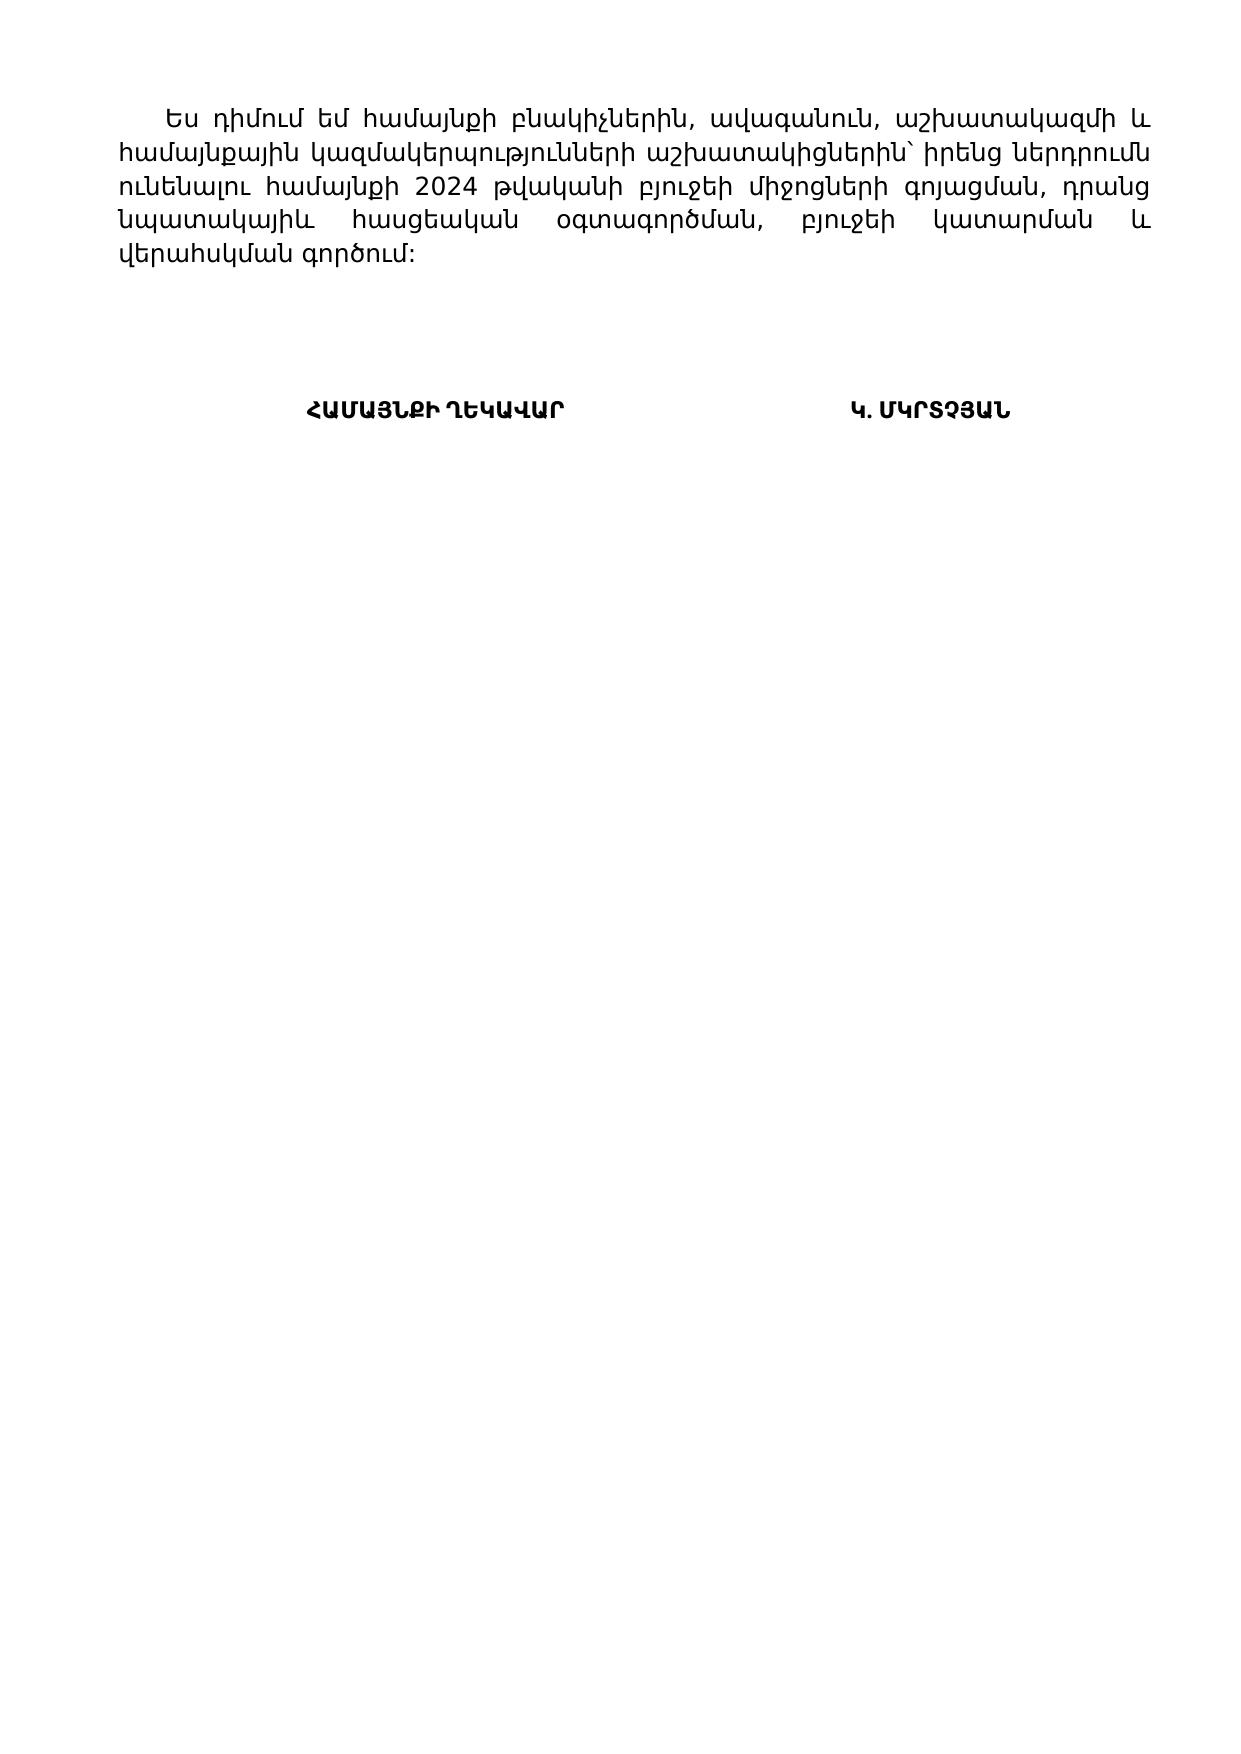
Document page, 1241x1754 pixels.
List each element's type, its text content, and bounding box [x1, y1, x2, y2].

text Ես դիմում եմ համայնքի բնակիչներին, ավագանուն, աշխատակազմի և համայնքային կազմակերպությունների աշխատակիցներին՝ իրենց ներդրումն ունենալու համայնքի 2024 թվականի բյուջեի միջոցների գոյացման, դրանց նպատակայիև հասցեական օգտագործման, բյուջեի կատարման և վերահսկման գործում: [118, 104, 1152, 268]
text ՀԱՄԱՅՆՔԻ ՂԵԿԱՎԱՐ Կ. ՄԿՐՏՉՅԱՆ [118, 394, 1152, 425]
